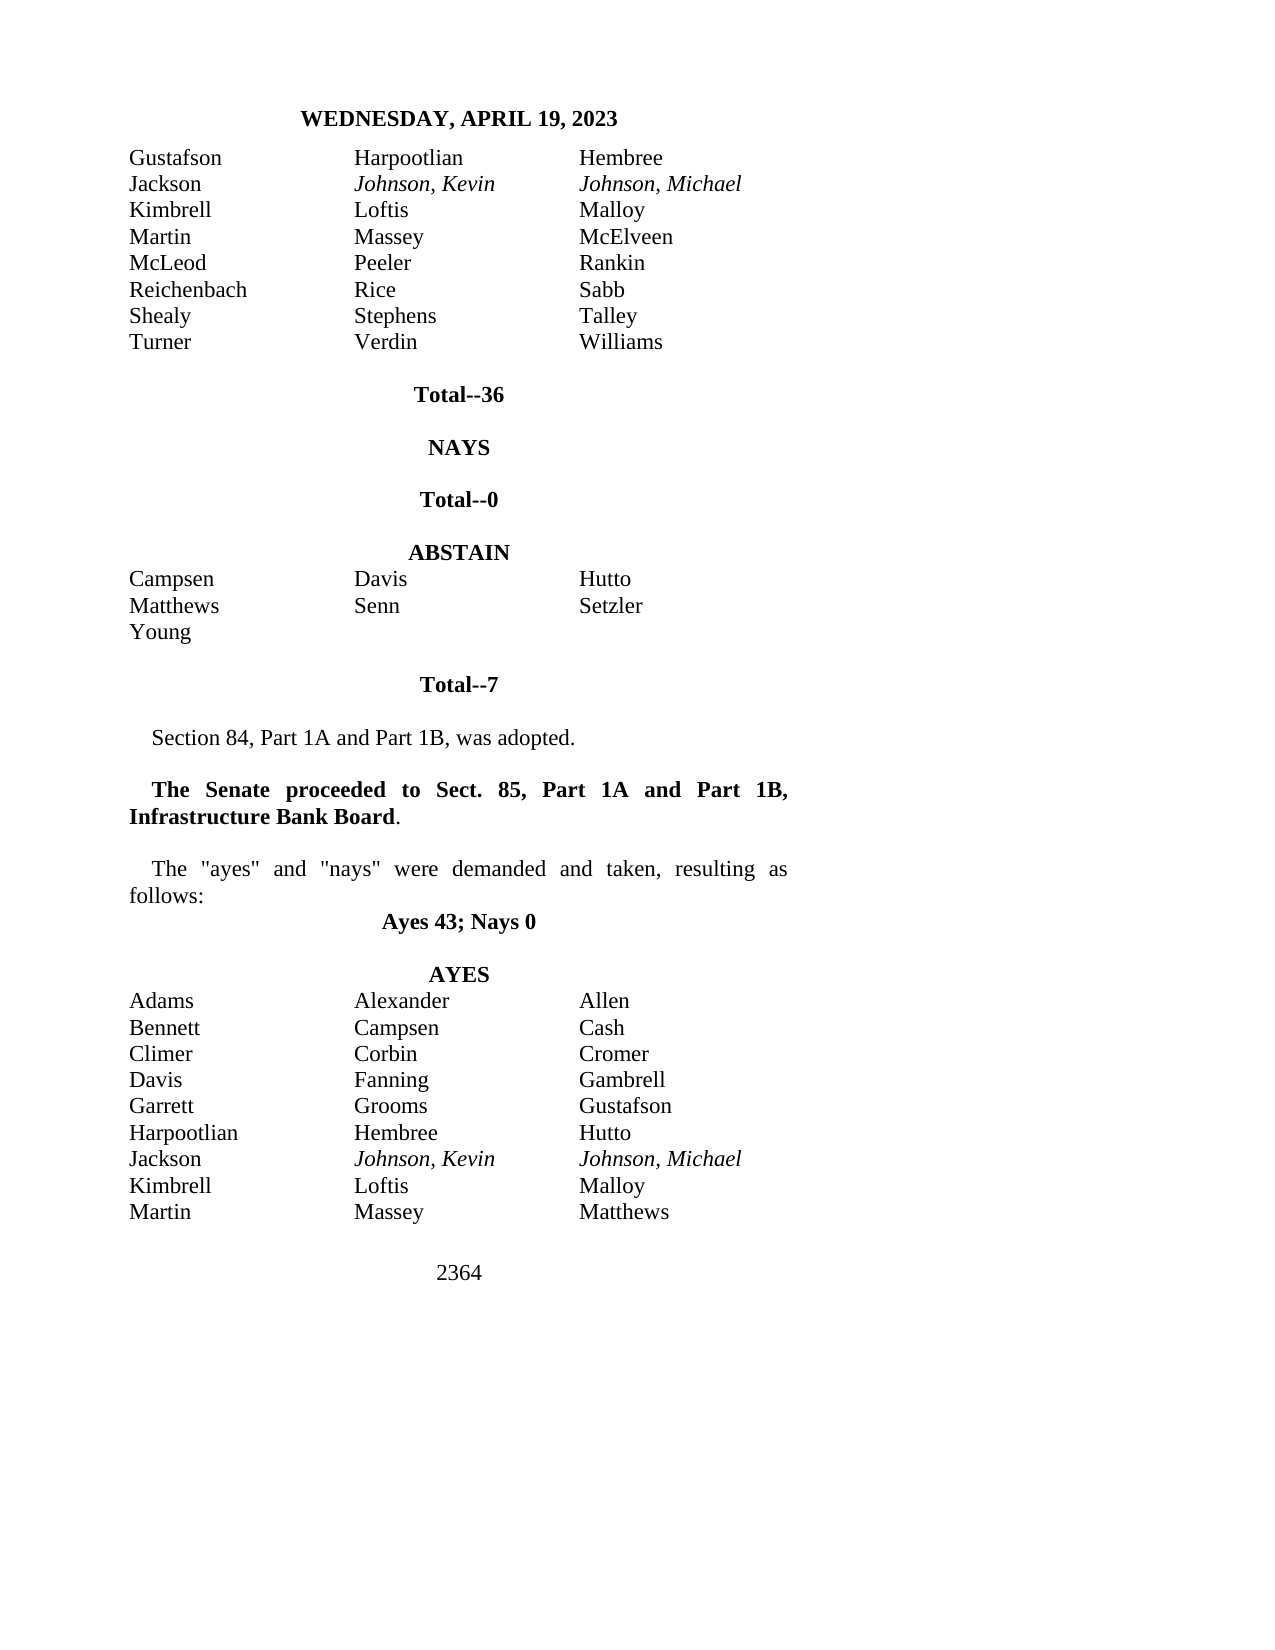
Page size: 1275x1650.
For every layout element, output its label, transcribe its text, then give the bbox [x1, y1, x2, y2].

text ABSTAIN [129, 539, 789, 566]
text Adams Alexander Allen [129, 987, 789, 1013]
text Turner Verdin Williams [129, 328, 789, 355]
text Kimbrell Loftis Malloy [129, 1172, 789, 1198]
text Shealy Stephens Talley [129, 302, 789, 328]
text Bennett Campsen Cash [129, 1013, 789, 1040]
text Total--7 [129, 671, 789, 697]
text AYES [129, 961, 789, 987]
text Garrett Grooms Gustafson [129, 1093, 789, 1119]
text Gustafson Harpootlian Hembree [129, 144, 789, 170]
text Martin Massey McElveen [129, 223, 789, 249]
text Martin Massey Matthews [129, 1198, 789, 1224]
text NAYS [129, 434, 789, 460]
text Harpootlian Hembree Hutto [129, 1119, 789, 1145]
text Section 84, Part 1A and Part 1B, was adopted. [129, 724, 789, 750]
text Reichenbach Rice Sabb [129, 276, 789, 302]
text McLeod Peeler Rankin [129, 249, 789, 276]
text Jackson Johnson, Kevin Johnson, Michael [129, 1145, 789, 1172]
text Jackson Johnson, Kevin Johnson, Michael [129, 170, 789, 197]
text Campsen Davis Hutto [129, 566, 789, 592]
text Kimbrell Loftis Malloy [129, 197, 789, 223]
text Total--36 [129, 381, 789, 407]
text Davis Fanning Gambrell [129, 1066, 789, 1093]
text Young [129, 618, 789, 644]
text The "ayes" and "nays" were demanded and taken, resulting as follows: [129, 855, 789, 908]
text Total--0 [129, 486, 789, 513]
text Climer Corbin Cromer [129, 1040, 789, 1066]
text Matthews Senn Setzler [129, 592, 789, 618]
text Ayes 43; Nays 0 [129, 908, 789, 934]
text The Senate proceeded to Sect. 85, Part 1A and Part 1B, Infrastructure Bank Board. [129, 776, 789, 829]
